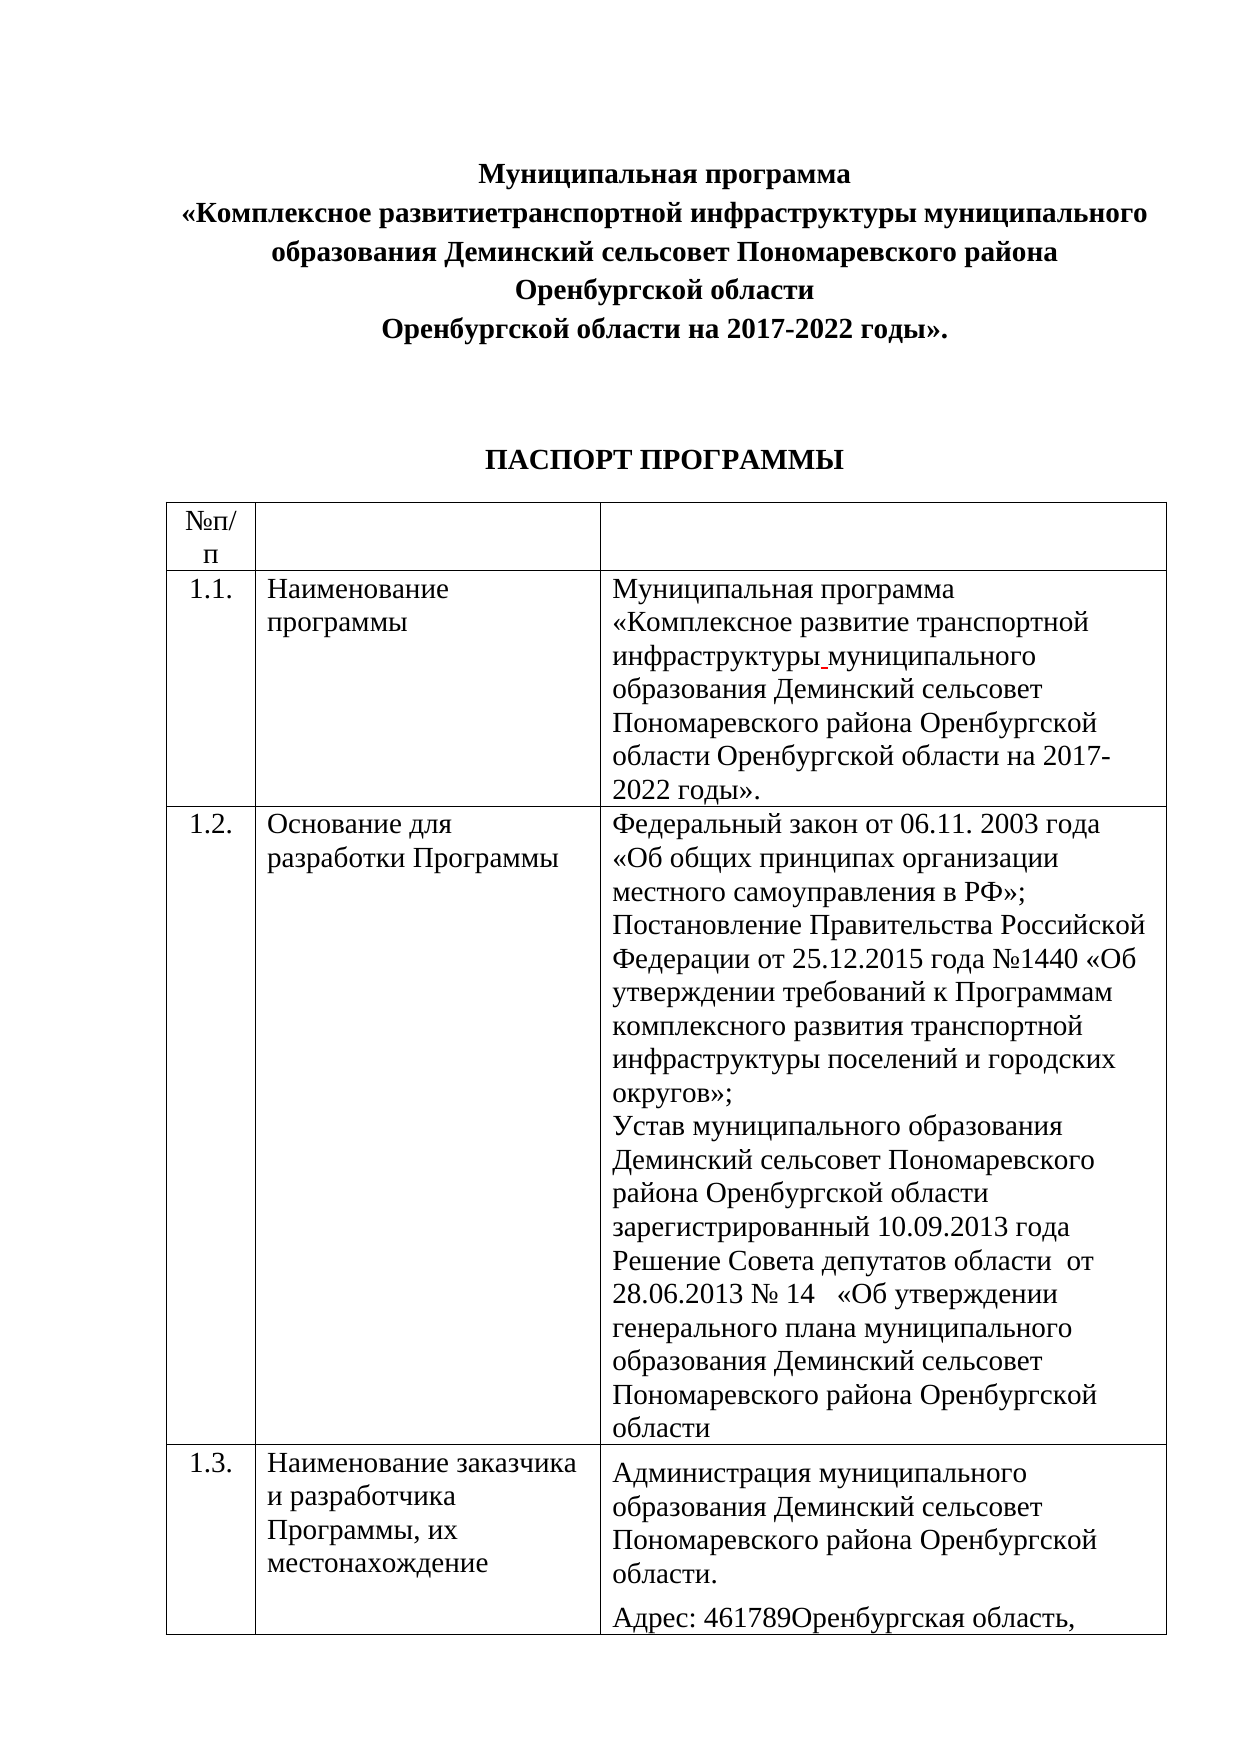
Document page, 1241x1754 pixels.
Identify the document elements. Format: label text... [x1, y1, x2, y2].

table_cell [601, 1445, 1166, 1633]
text «Комплексное развитиетранспортной инфраструктуры муниципального образования Деминский сельсовет Пономаревского района Оренбургской области [177, 195, 1152, 306]
table_cell 1.2. [167, 807, 255, 1444]
text Муниципальная программа [177, 157, 1152, 190]
table_header [601, 503, 1166, 570]
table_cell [256, 1445, 600, 1633]
table_cell Федеральный закон от 06.11. 2003 года «Об общих принципах организации местного самоуправления в РФ»; Постановление Правительства Российской Федерации от 25.12.2015 года №1440 «Об утверждении требований к Программам комплексного развития транспортной инфраструктуры поселений и городских округов»; Устав муниципального образования Деминский сельсовет Пономаревского района Оренбургской области зарегистрированный 10.09.2013 года Решение Совета депутатов области от 28.06.2013 № 14 «Об утверждении генерального плана муниципального образования Деминский сельсовет Пономаревского района Оренбургской области [601, 807, 1166, 1444]
table_header №п/п [167, 503, 255, 570]
table_cell Наименование программы [256, 571, 600, 806]
table_cell 1.1. [167, 571, 255, 806]
table_cell Основание для разработки Программы [256, 807, 600, 1444]
text Оренбургской области на 2017-2022 годы». [177, 311, 1152, 344]
text ПАСПОРТ ПРОГРАММЫ [177, 442, 1152, 476]
table_cell 1.3. [167, 1445, 255, 1633]
table_header [256, 503, 600, 570]
table_cell Муниципальная программа «Комплексное развитие транспортной инфраструктуры муниципального образования Деминский сельсовет Пономаревского района Оренбургской области Оренбургской области на 2017-2022 годы». [601, 571, 1166, 806]
